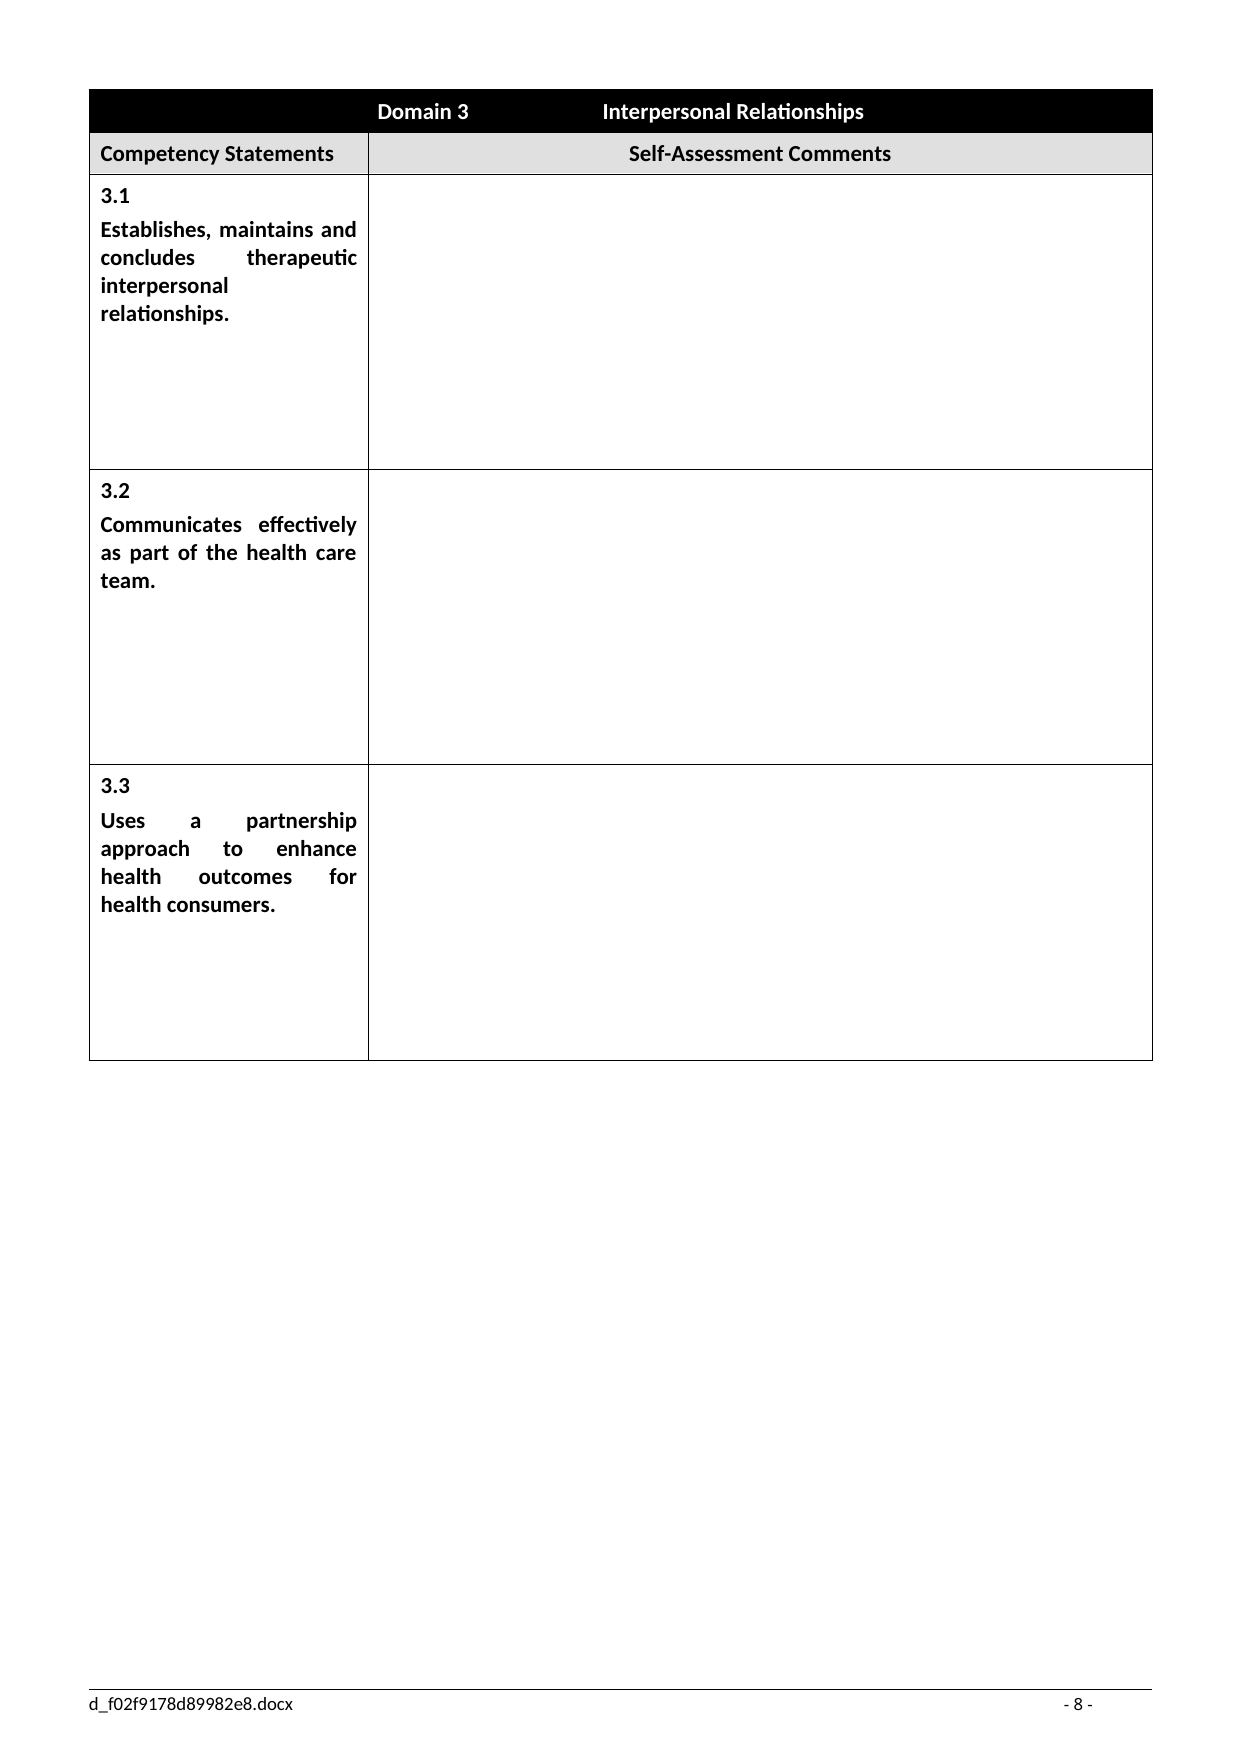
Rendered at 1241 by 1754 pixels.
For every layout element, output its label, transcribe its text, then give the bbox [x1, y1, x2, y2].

table_header Domain 3 Interpersonal Relationships [90, 90, 1152, 132]
table_cell 3.2 Communicates effectively as part of the health care team. [90, 470, 368, 764]
table_cell [369, 175, 1152, 469]
table_cell [369, 470, 1152, 764]
table_cell Competency Statements [90, 133, 368, 173]
table_cell 3.3 Uses a partnership approach to enhance health outcomes for health consumers. [90, 765, 368, 1059]
table_cell Self-Assessment Comments [369, 133, 1152, 173]
table_cell [369, 765, 1152, 1059]
table_cell 3.1 Establishes, maintains and concludes therapeutic interpersonal relationships. [90, 175, 368, 469]
